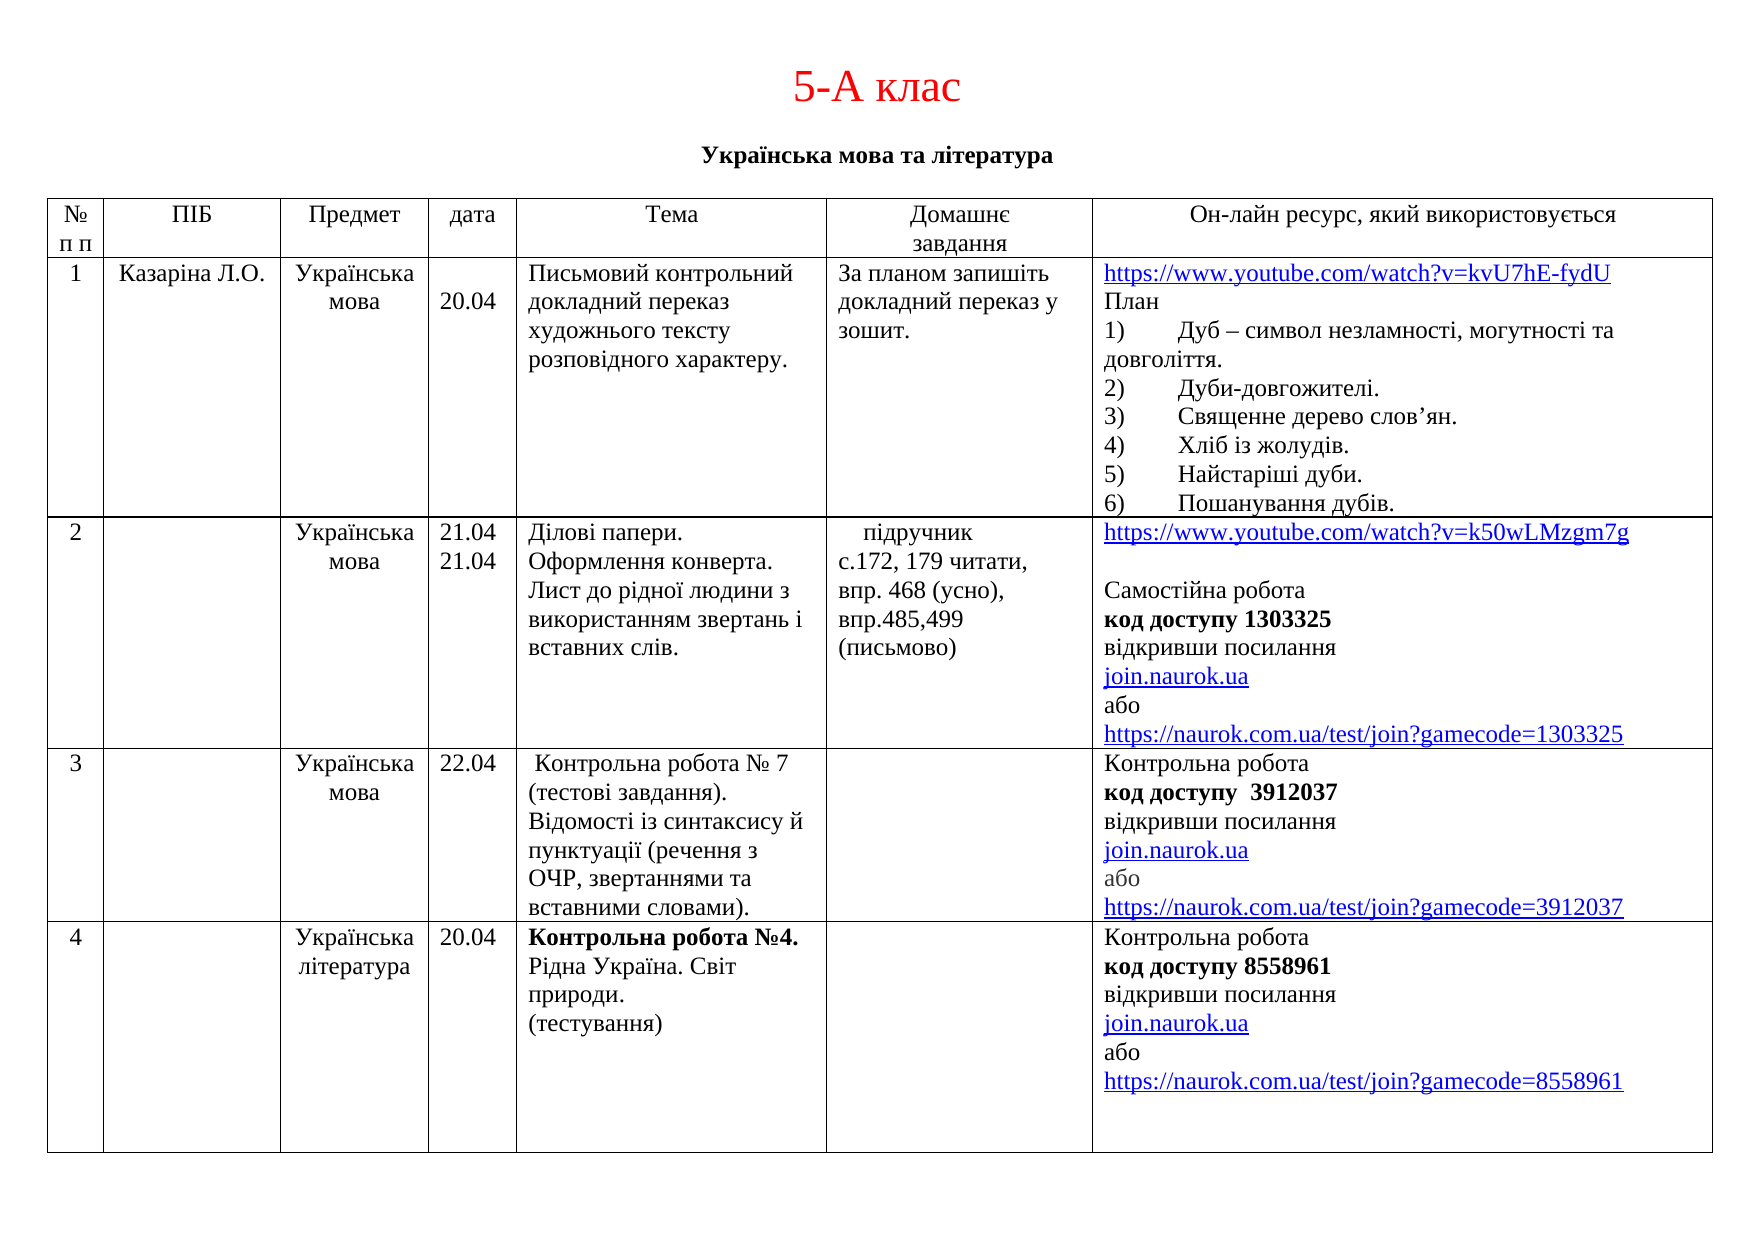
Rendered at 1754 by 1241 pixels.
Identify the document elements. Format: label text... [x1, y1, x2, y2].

table_cell 2 [48, 518, 103, 747]
table_cell Українська мова [281, 749, 428, 921]
table_cell https://www.youtube.com/watch?v=kvU7hE-fydU План 1) Дуб – символ незламності, могутності та довголіття. 2) Дуби-довгожителі. 3) Священне дерево слов’ян. 4) Хліб із жолудів. 5) Найстаріші дуби. 6) Пошанування дубів. [1093, 258, 1712, 516]
table_header Он-лайн ресурс, який використовується [1093, 199, 1712, 257]
table_cell Контрольна робота №4. Рідна Україна. Світ природи. (тестування) [517, 922, 826, 1152]
table_cell 20.04 [429, 258, 516, 516]
table_cell Контрольна робота код доступу 3912037 відкривши посилання join.naurok.ua або https://naurok.com.ua/test/join?gamecode=3912037 [1093, 749, 1712, 921]
table_cell підручник с.172, 179 читати, впр. 468 (усно), впр.485,499 (письмово) [827, 518, 1092, 747]
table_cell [281, 922, 428, 1152]
table_cell [104, 922, 280, 1152]
table_cell [104, 518, 280, 747]
table_cell Ділові папери. Оформлення конверта. Лист до рідної людини з використанням звертань і вставних слів. [517, 518, 826, 747]
table_cell Письмовий контрольний докладний переказ художнього тексту розповідного характеру. [517, 258, 826, 516]
table_cell 1 [48, 258, 103, 516]
table_header Предмет [281, 199, 428, 257]
table_cell 4 [48, 922, 103, 1152]
table_cell Казаріна Л.О. [104, 258, 280, 516]
text Українська мова та література [59, 141, 1695, 169]
table_cell [827, 749, 1092, 921]
table_cell За планом запишіть докладний переказ у зошит. [827, 258, 1092, 516]
table_header ПIБ [104, 199, 280, 257]
table_cell [104, 749, 280, 921]
table_header Тема [517, 199, 826, 257]
table_cell Контрольна робота код доступу 8558961 відкривши посилання join.naurok.ua або https://naurok.com.ua/test/join?gamecode=8558961 [1093, 922, 1712, 1152]
table_cell 20.04 [429, 922, 516, 1152]
table_cell Контрольна робота № 7 (тестові завдання). Відомості із синтаксису й пунктуації (речення з ОЧР, звертаннями та вставними словами). [517, 749, 826, 921]
table_cell 22.04 [429, 749, 516, 921]
table_cell 3 [48, 749, 103, 921]
table_cell Українська мова [281, 518, 428, 747]
table_cell [827, 922, 1092, 1152]
table_header №п п [48, 199, 103, 257]
table_header дата [429, 199, 516, 257]
table_cell Українська мова [281, 258, 428, 516]
table_cell https://www.youtube.com/watch?v=k50wLMzgm7g Самостійна робота код доступу 1303325 відкривши посилання join.naurok.ua або https://naurok.com.ua/test/join?gamecode=1303325 [1093, 518, 1712, 747]
table_cell 21.04 21.04 [429, 518, 516, 747]
text 5-А клас [59, 59, 1695, 112]
table_header Домашнє завдання [827, 199, 1092, 257]
